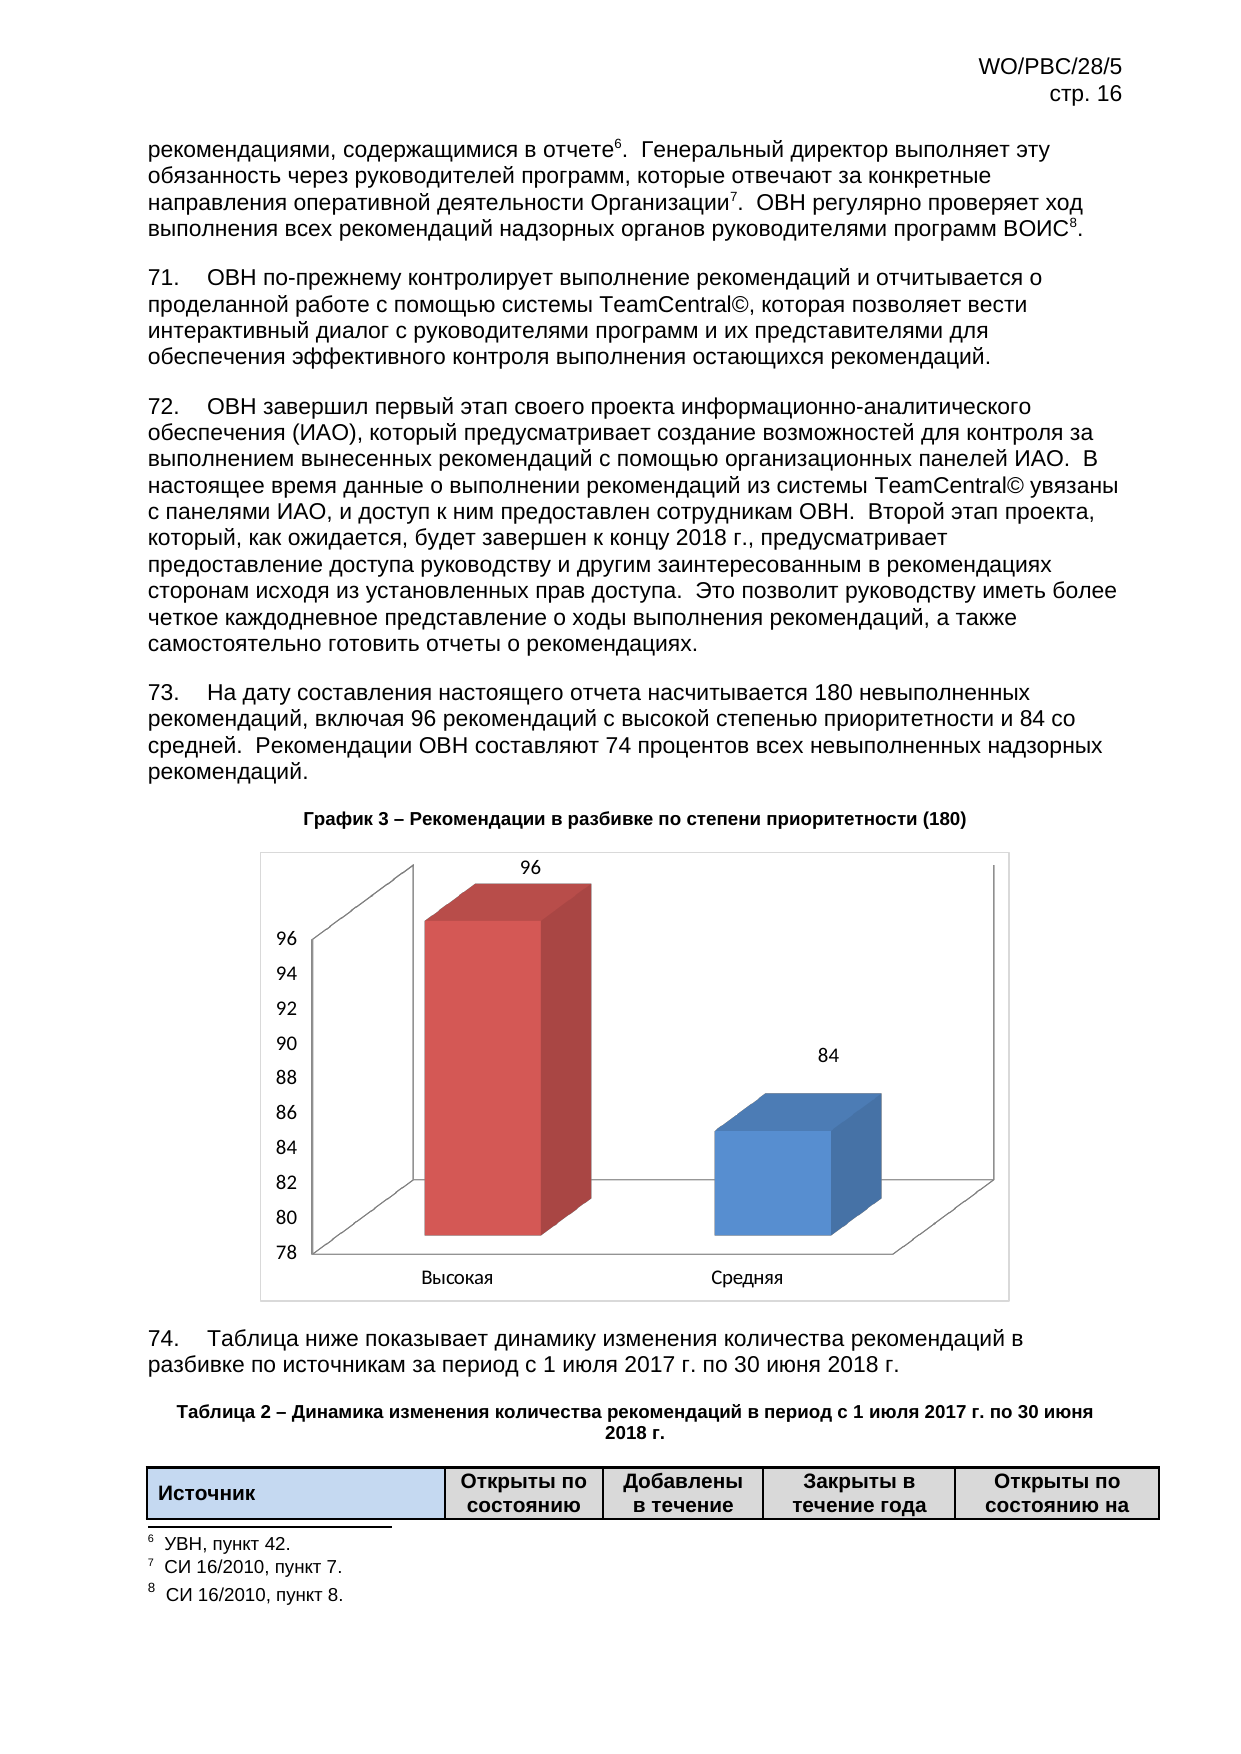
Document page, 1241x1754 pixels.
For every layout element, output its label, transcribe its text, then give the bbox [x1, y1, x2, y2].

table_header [604, 1469, 762, 1518]
table_header Источник [148, 1469, 444, 1518]
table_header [446, 1469, 602, 1518]
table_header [764, 1469, 954, 1518]
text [148, 136, 1122, 241]
list Таблица 2 – Динамика изменения количества рекомендаций в период с 1 июля 2017 г. по 30 июня 2018 г. [148, 1400, 1122, 1443]
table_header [956, 1469, 1158, 1518]
text ОВН по-прежнему контролирует выполнение рекомендаций и отчитывается о проделанной работе с помощью системы TeamCentral©, которая позволяет вести интерактивный диалог с руководителями программ и их представителями для обеспечения эффективного контроля выполнения остающихся рекомендаций. [148, 264, 1122, 370]
text На дату составления настоящего отчета насчитывается 180 невыполненных рекомендаций, включая 96 рекомендаций с высокой степенью приоритетности и 84 со средней. Рекомендации ОВН составляют 74 процентов всех невыполненных надзорных рекомендаций. [148, 679, 1122, 784]
text Таблица ниже показывает динамику изменения количества рекомендаций в разбивке по источникам за период с 1 июля 2017 г. по 30 июня 2018 г. [148, 1325, 1122, 1377]
text ОВН завершил первый этап своего проекта информационно-аналитического обеспечения (ИАО), который предусматривает создание возможностей для контроля за выполнением вынесенных рекомендаций с помощью организационных панелей ИАО. В настоящее время данные о выполнении рекомендаций из системы TeamCentral© увязаны с панелями ИАО, и доступ к ним предоставлен сотрудникам ОВН. Второй этап проекта, который, как ожидается, будет завершен к концу 2018 г., предусматривает предоставление доступа руководству и другим заинтересованным в рекомендациях сторонам исходя из установленных прав доступа. Это позволит руководству иметь более четкое каждодневное представление о ходы выполнения рекомендаций, а также самостоятельно готовить отчеты о рекомендациях. [148, 393, 1122, 656]
list График 3 – Рекомендации в разбивке по степени приоритетности (180) [148, 807, 1122, 829]
